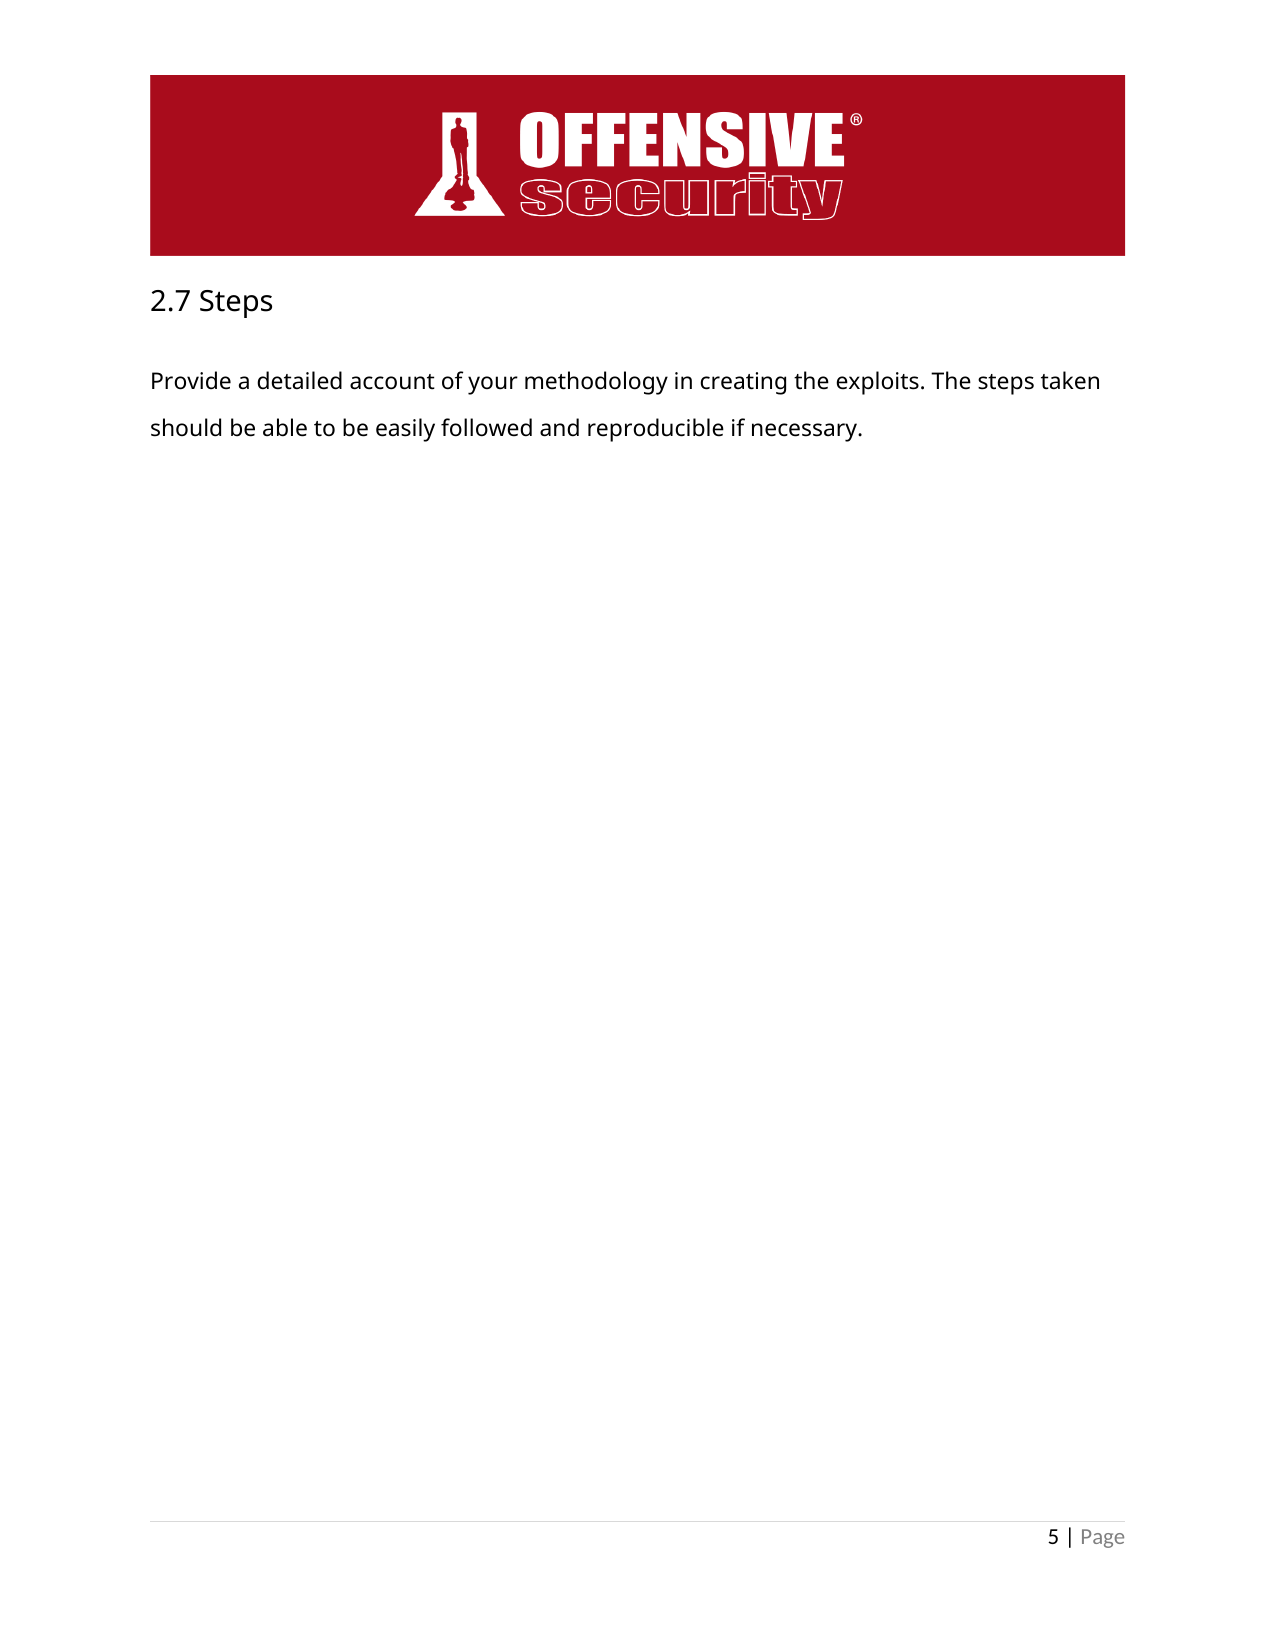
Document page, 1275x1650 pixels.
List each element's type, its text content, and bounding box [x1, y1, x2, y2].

picture [150, 75, 1125, 256]
subtitle 2.7 Steps [150, 280, 1125, 320]
text Provide a detailed account of your methodology in creating the exploits. The steps taken should be able to be easily followed and reproducible if necessary. [150, 364, 1125, 443]
